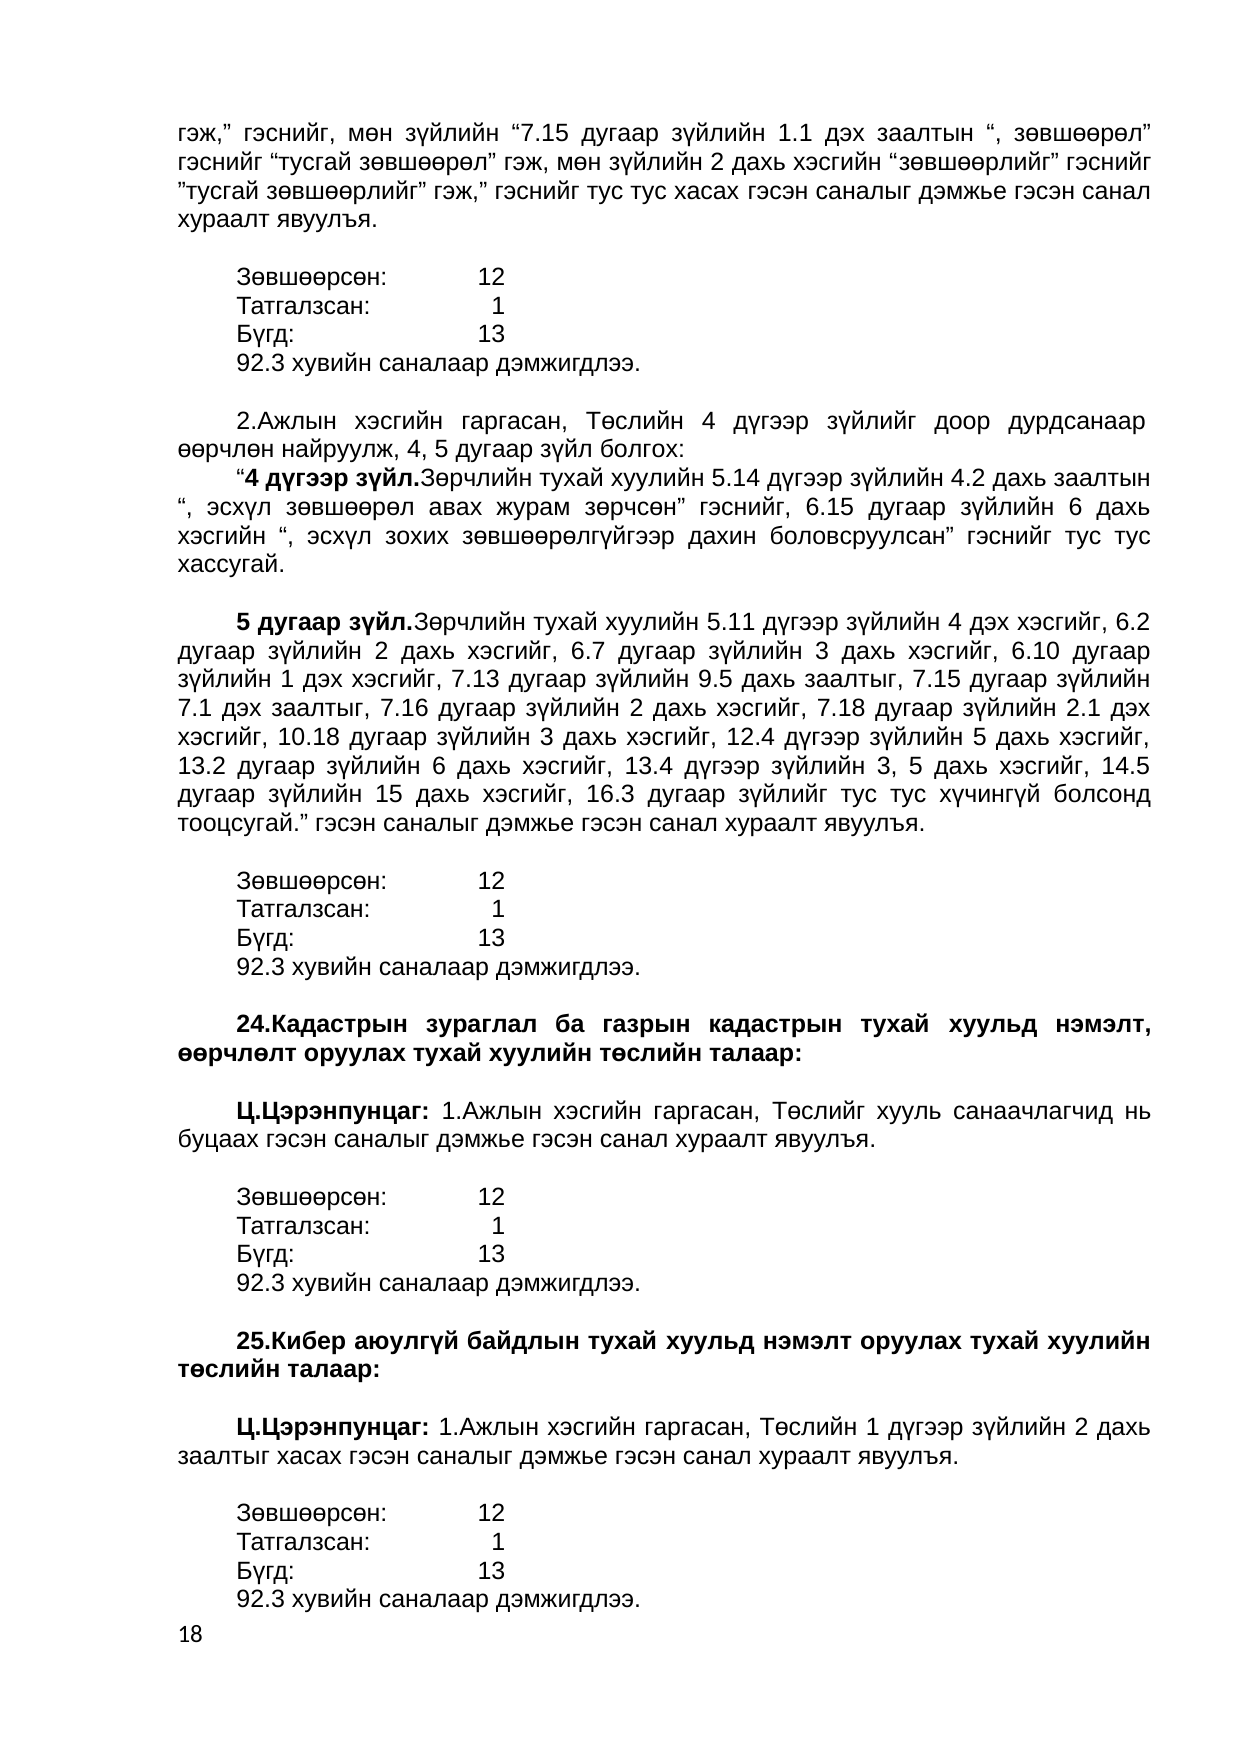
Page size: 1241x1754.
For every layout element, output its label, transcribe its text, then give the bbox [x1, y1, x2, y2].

text Бүгд: 13 [177, 319, 1152, 348]
text Татгалзсан: 1 [177, 1211, 1152, 1239]
text 92.3 хувийн саналаар дэмжигдлээ. [177, 1584, 1152, 1613]
text Бүгд: 13 [177, 1239, 1152, 1268]
text Ц.Цэрэнпунцаг: 1.Ажлын хэсгийн гаргасан, Төслийг хууль санаачлагчид нь буцаах гэсэн саналыг дэмжье гэсэн санал хураалт явуулъя. [177, 1096, 1152, 1153]
text Зөвшөөрсөн: 12 [177, 1498, 1152, 1527]
text Бүгд: 13 [177, 923, 1152, 952]
text Зөвшөөрсөн: 12 [177, 866, 1152, 894]
text 92.3 хувийн саналаар дэмжигдлээ. [177, 348, 1152, 377]
text Зөвшөөрсөн: 12 [177, 1182, 1152, 1211]
text Бүгд: 13 [177, 1556, 1152, 1584]
text 92.3 хувийн саналаар дэмжигдлээ. [177, 952, 1152, 981]
text Татгалзсан: 1 [177, 894, 1152, 923]
text “4 дүгээр зүйл.Зөрчлийн тухай хуулийн 5.14 дүгээр зүйлийн 4.2 дахь заалтын “, эсхүл зөвшөөрөл авах журам зөрчсөн” гэснийг, 6.15 дугаар зүйлийн 6 дахь хэсгийн “, эсхүл зохих зөвшөөрөлгүйгээр дахин боловсруулсан” гэснийг тус тус хассугай. [177, 463, 1152, 578]
text 2.Ажлын хэсгийн гаргасан, Төслийн 4 дүгээр зүйлийг доор дурдсанаар өөрчлөн найруулж, 4, 5 дугаар зүйл болгох: [177, 406, 1146, 463]
text Татгалзсан: 1 [177, 291, 1152, 319]
text Ц.Цэрэнпунцаг: 1.Ажлын хэсгийн гаргасан, Төслийн 1 дүгээр зүйлийн 2 дахь заалтыг хасах гэсэн саналыг дэмжье гэсэн санал хураалт явуулъя. [177, 1412, 1152, 1469]
text Татгалзсан: 1 [177, 1527, 1152, 1556]
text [177, 118, 1152, 233]
text Зөвшөөрсөн: 12 [177, 262, 1152, 291]
text 92.3 хувийн саналаар дэмжигдлээ. [177, 1268, 1152, 1297]
text 5 дугаар зүйл.Зөрчлийн тухай хуулийн 5.11 дүгээр зүйлийн 4 дэх хэсгийг, 6.2 дугаар зүйлийн 2 дахь хэсгийг, 6.7 дугаар зүйлийн 3 дахь хэсгийг, 6.10 дугаар зүйлийн 1 дэх хэсгийг, 7.13 дугаар зүйлийн 9.5 дахь заалтыг, 7.15 дугаар зүйлийн 7.1 дэх заалтыг, 7.16 дугаар зүйлийн 2 дахь хэсгийг, 7.18 дугаар зүйлийн 2.1 дэх хэсгийг, 10.18 дугаар зүйлийн 3 дахь хэсгийг, 12.4 дүгээр зүйлийн 5 дахь хэсгийг, 13.2 дугаар зүйлийн 6 дахь хэсгийг, 13.4 дүгээр зүйлийн 3, 5 дахь хэсгийг, 14.5 дугаар зүйлийн 15 дахь хэсгийг, 16.3 дугаар зүйлийг тус тус хүчингүй болсонд тооцсугай.” гэсэн саналыг дэмжье гэсэн санал хураалт явуулъя. [177, 607, 1152, 837]
text 24.Кадастрын зураглал ба газрын кадастрын тухай хуульд нэмэлт, өөрчлөлт оруулах тухай хуулийн төслийн талаар: [177, 1009, 1152, 1067]
text 25.Кибер аюулгүй байдлын тухай хуульд нэмэлт оруулах тухай хуулийн төслийн талаар: [177, 1326, 1152, 1383]
